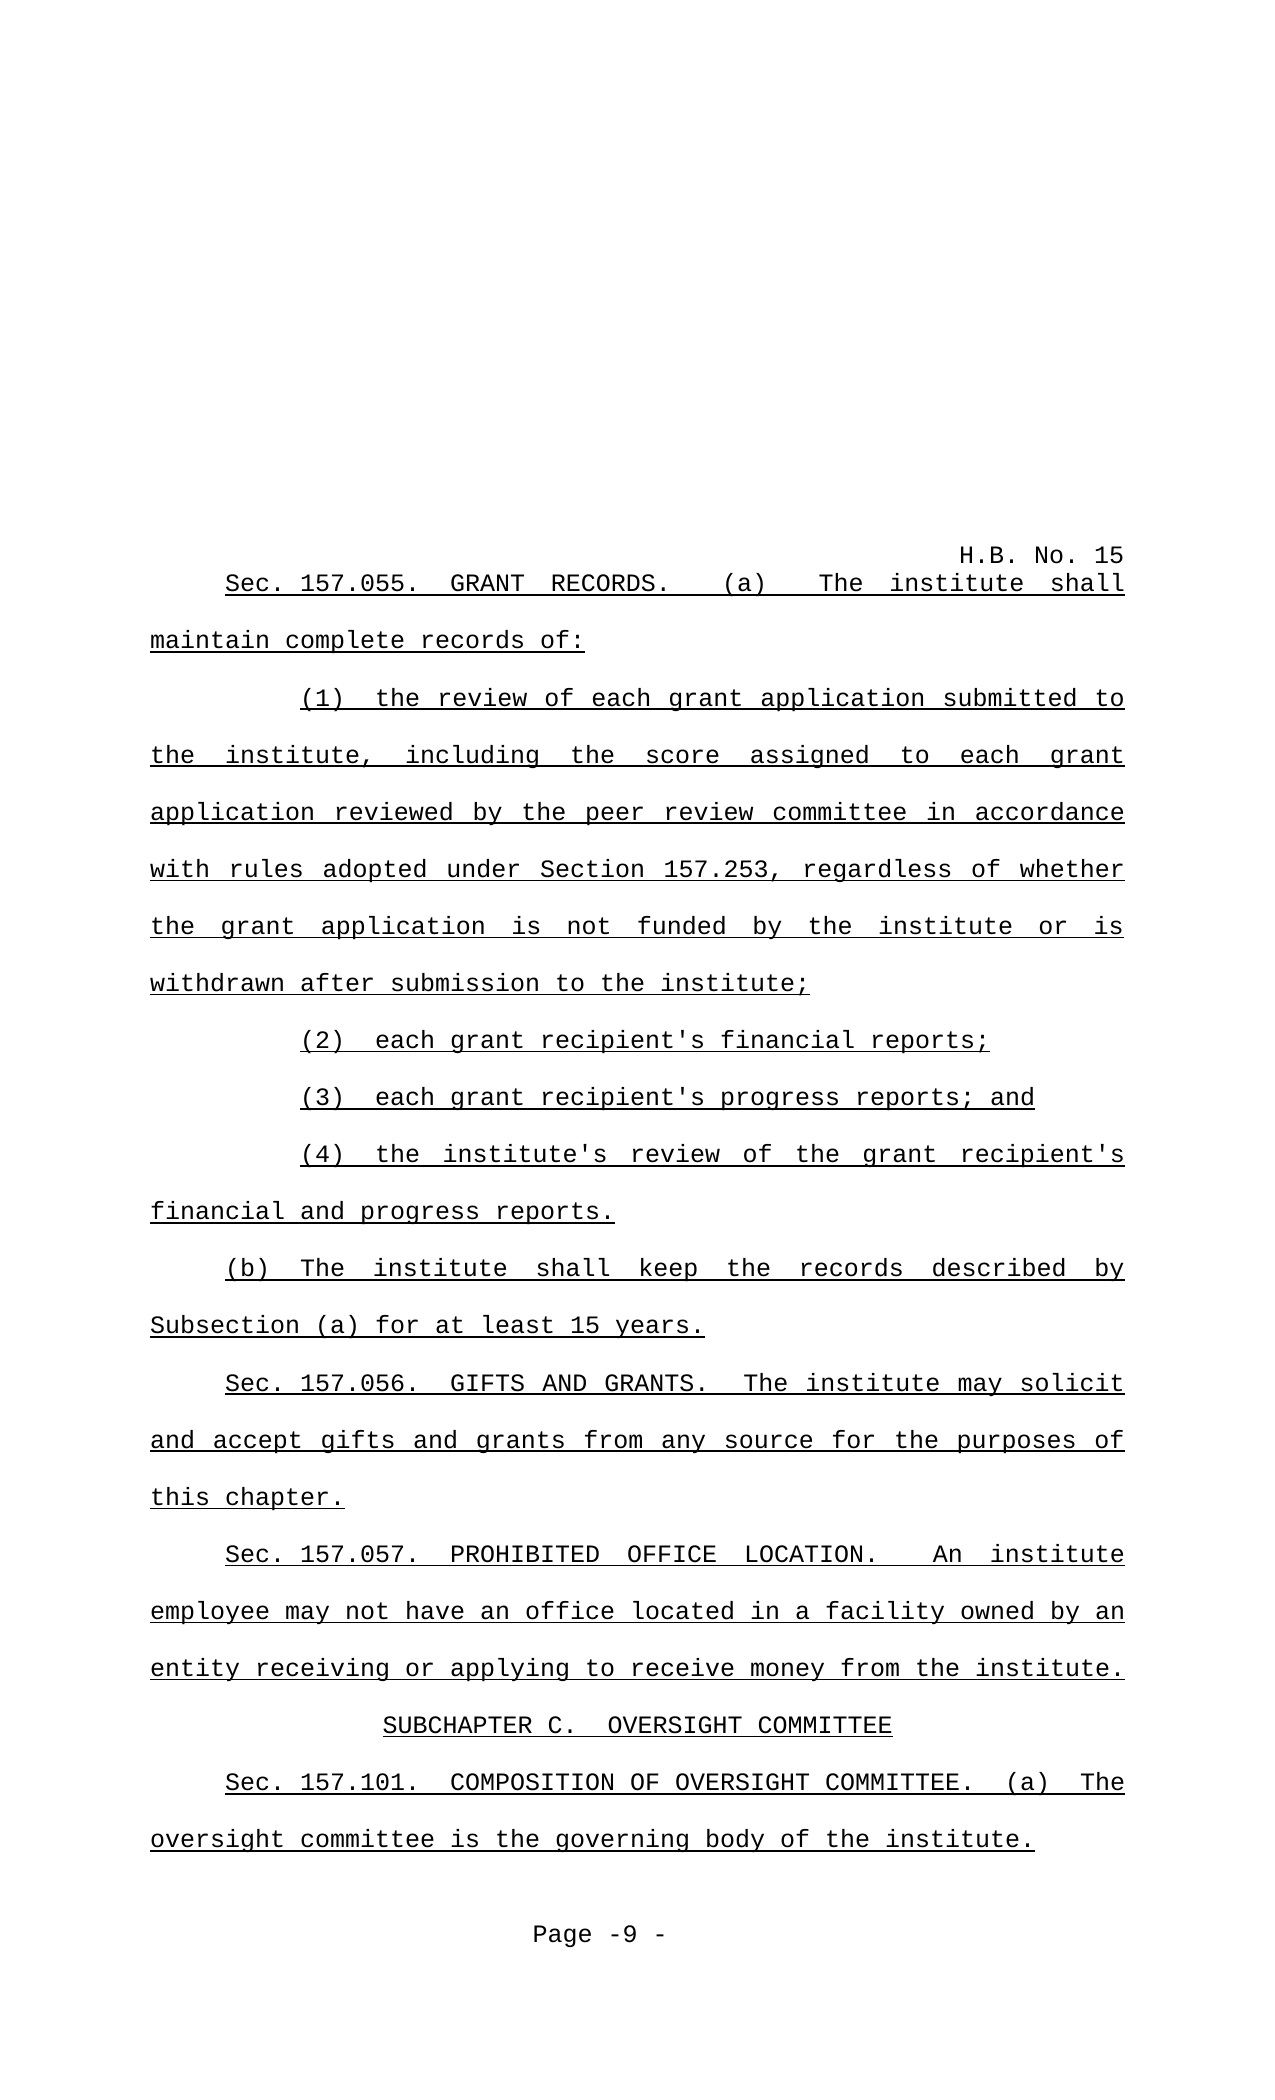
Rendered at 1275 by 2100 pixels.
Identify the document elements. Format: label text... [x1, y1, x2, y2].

text (4) the institute's review of the grant recipient's financial and progress reports. [150, 1142, 1125, 1227]
text (b) The institute shall keep the records described by Subsection (a) for at least 15 years. [150, 1256, 1125, 1341]
text Sec. 157.056. GIFTS AND GRANTS. The institute may solicit and accept gifts and grants from any source for the purposes of this chapter. [150, 1370, 1125, 1450]
text Sec. 157.056. GIFTS AND GRANTS. The institute may solicit and accept gifts and grants from any source for the purposes of this chapter. [150, 1452, 1125, 1513]
text (2) each grant recipient's financial reports; [150, 1027, 1125, 1056]
text Sec. 157.057. PROHIBITED OFFICE LOCATION. An institute employee may not have an office located in a facility owned by an entity receiving or applying to receive money from the institute. [150, 1623, 1125, 1679]
text SUBCHAPTER C. OVERSIGHT COMMITTEE [150, 1712, 1125, 1741]
text Sec. 157.055. GRANT RECORDS. (a) The institute shall maintain complete records of: [150, 571, 1125, 656]
text Sec. 157.057. PROHIBITED OFFICE LOCATION. An institute employee may not have an office located in a facility owned by an entity receiving or applying to receive money from the institute. [150, 1541, 1125, 1622]
text (1) the review of each grant application submitted to the institute, including the score assigned to each grant application reviewed by the peer review committee in accordance with rules adopted under Section 157.253, regardless of whether the grant application is not funded by the institute or is withdrawn after submission to the institute; [150, 881, 1125, 999]
text (1) the review of each grant application submitted to the institute, including the score assigned to each grant application reviewed by the peer review committee in accordance with rules adopted under Section 157.253, regardless of whether the grant application is not funded by the institute or is withdrawn after submission to the institute; [150, 767, 1125, 822]
text (3) each grant recipient's progress reports; and [150, 1084, 1125, 1113]
text Sec. 157.101. COMPOSITION OF OVERSIGHT COMMITTEE. (a) The oversight committee is the governing body of the institute. [150, 1769, 1125, 1855]
text (1) the review of each grant application submitted to the institute, including the score assigned to each grant application reviewed by the peer review committee in accordance with rules adopted under Section 157.253, regardless of whether the grant application is not funded by the institute or is withdrawn after submission to the institute; [150, 685, 1125, 765]
text (1) the review of each grant application submitted to the institute, including the score assigned to each grant application reviewed by the peer review committee in accordance with rules adopted under Section 157.253, regardless of whether the grant application is not funded by the institute or is withdrawn after submission to the institute; [150, 824, 1125, 880]
